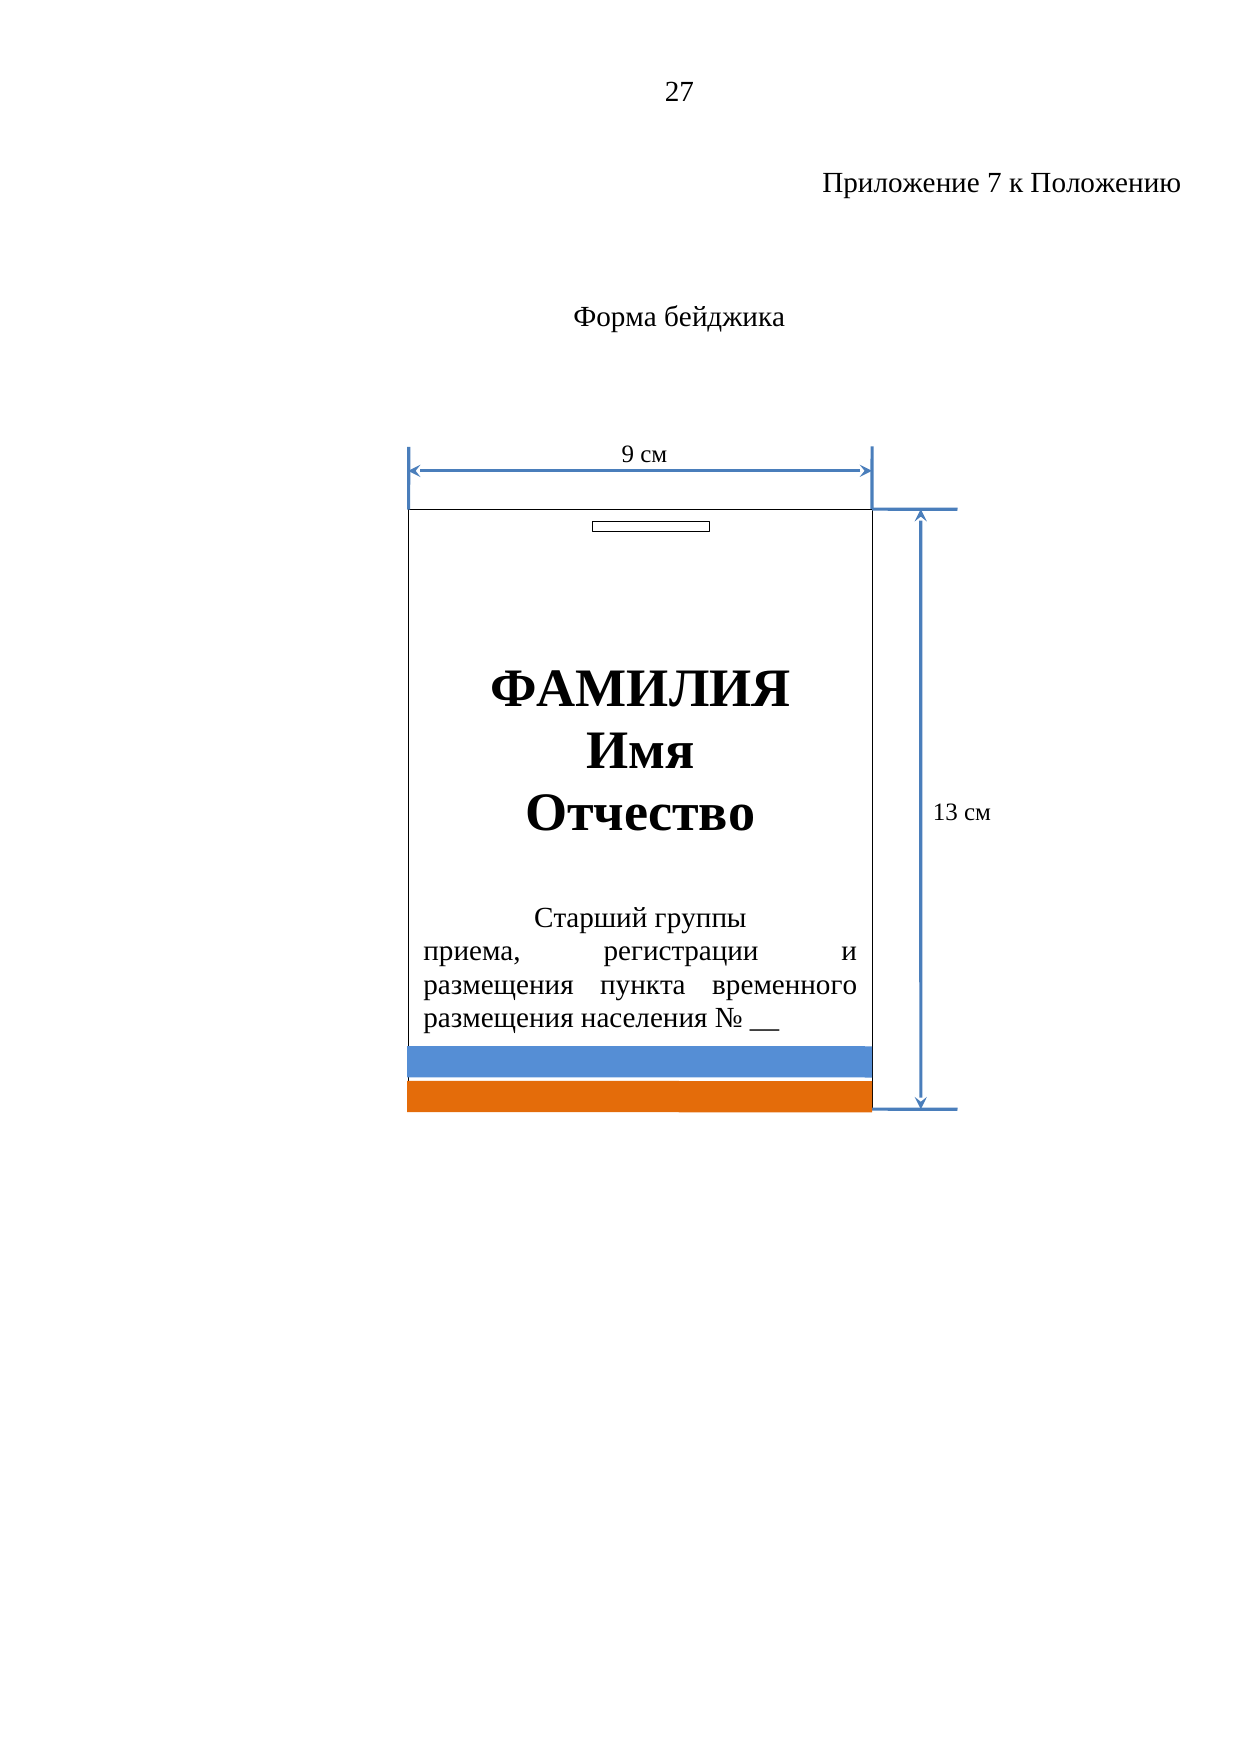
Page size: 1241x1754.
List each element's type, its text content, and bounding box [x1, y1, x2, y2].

text Форма бейджика [177, 299, 1181, 333]
text Приложение 7 к Положению [177, 165, 1181, 198]
